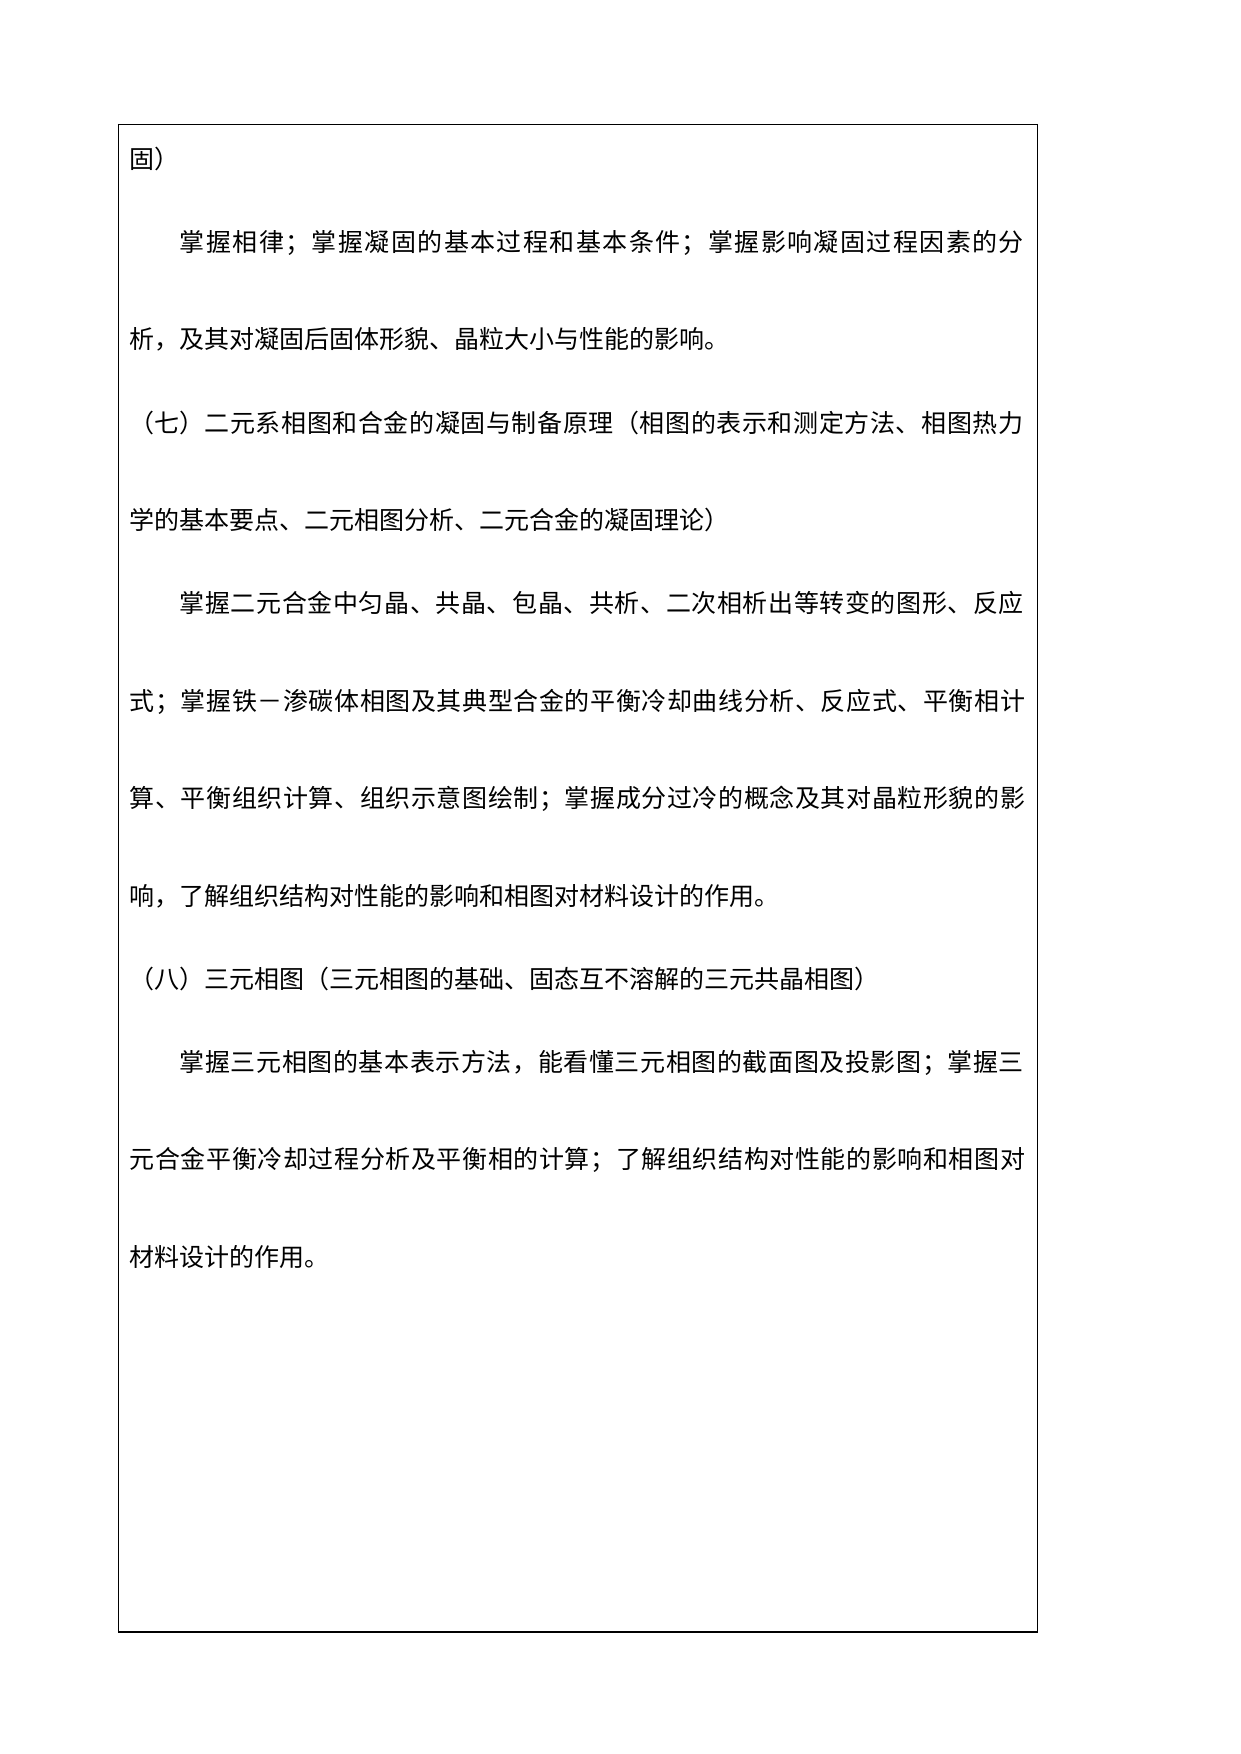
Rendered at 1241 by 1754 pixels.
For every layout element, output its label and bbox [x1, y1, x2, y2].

table_header [119, 125, 1037, 1631]
